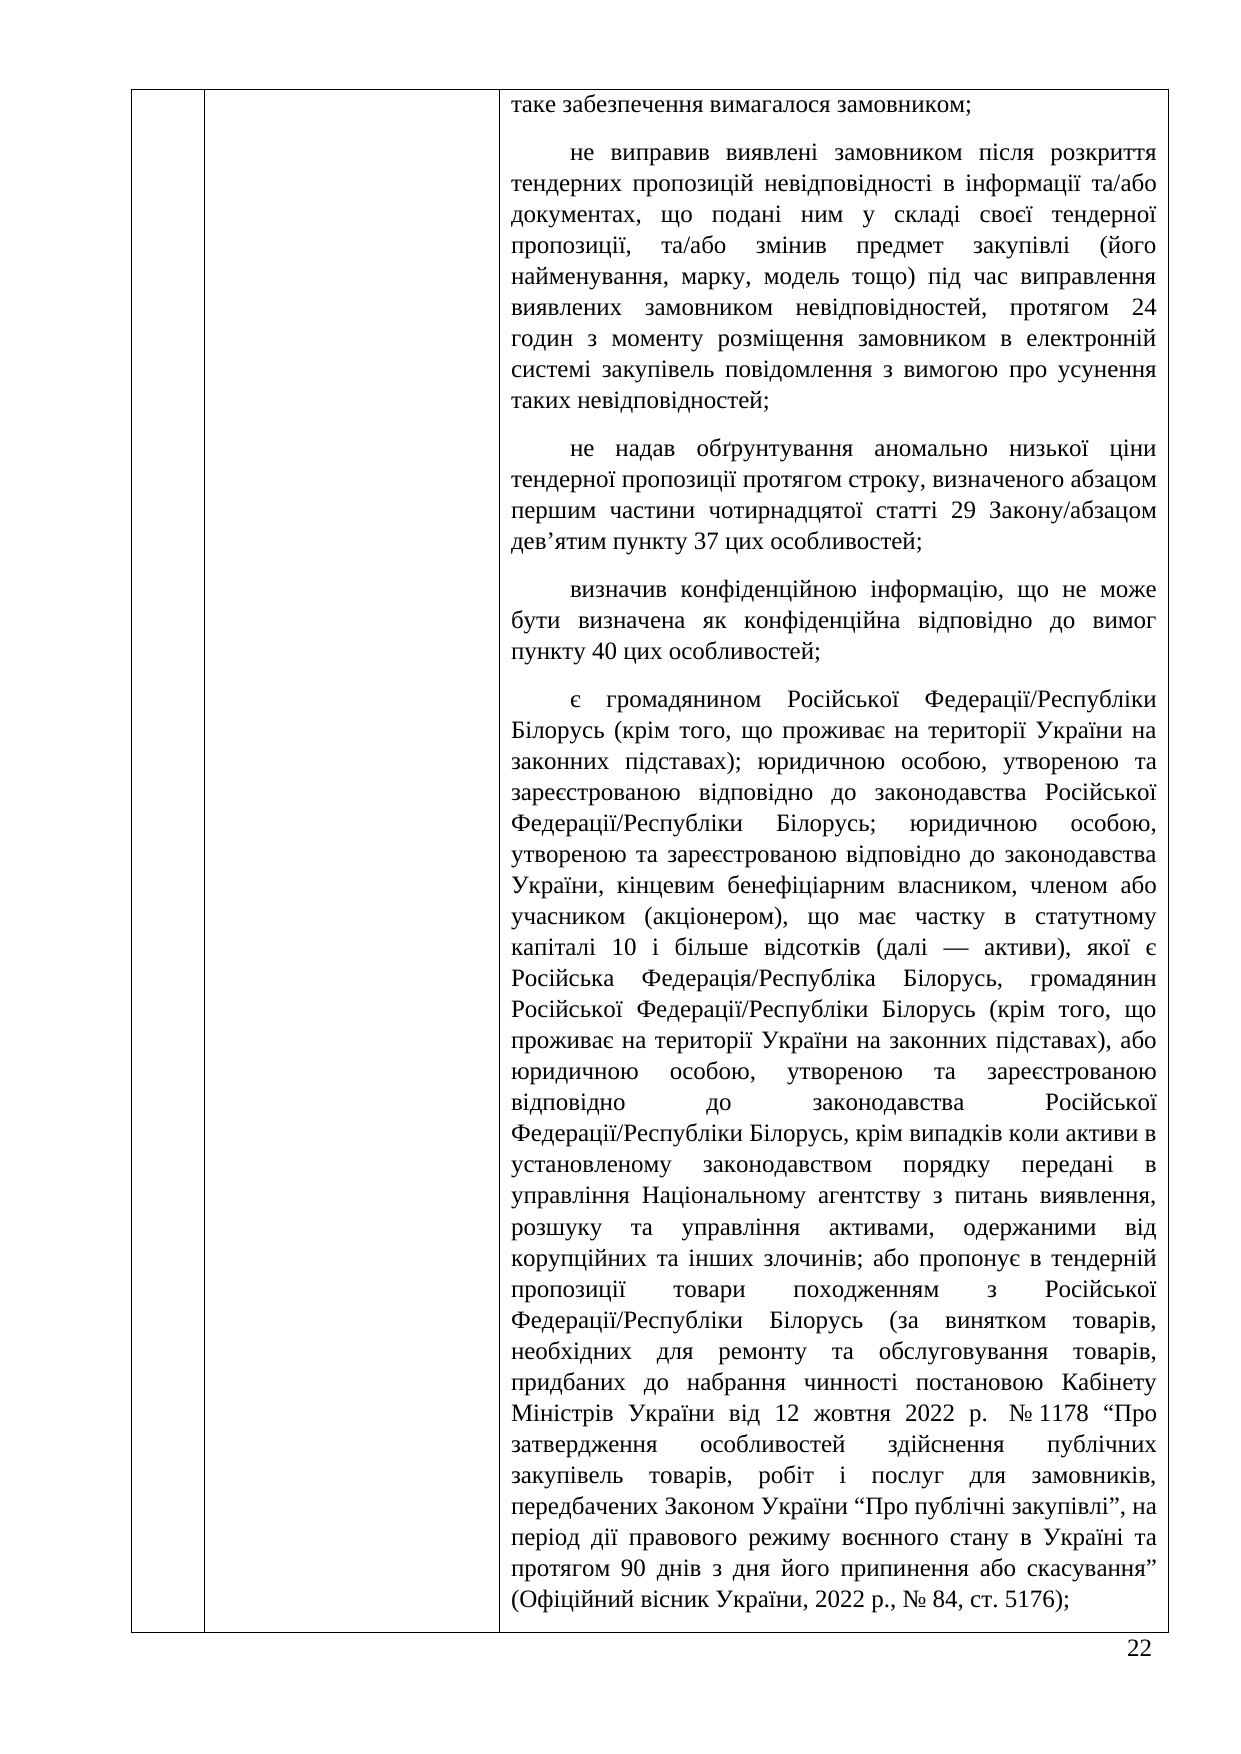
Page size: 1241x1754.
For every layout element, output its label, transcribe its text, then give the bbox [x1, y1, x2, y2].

table_cell 3 [132, 90, 204, 1632]
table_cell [205, 90, 499, 1632]
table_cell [500, 90, 1168, 1632]
